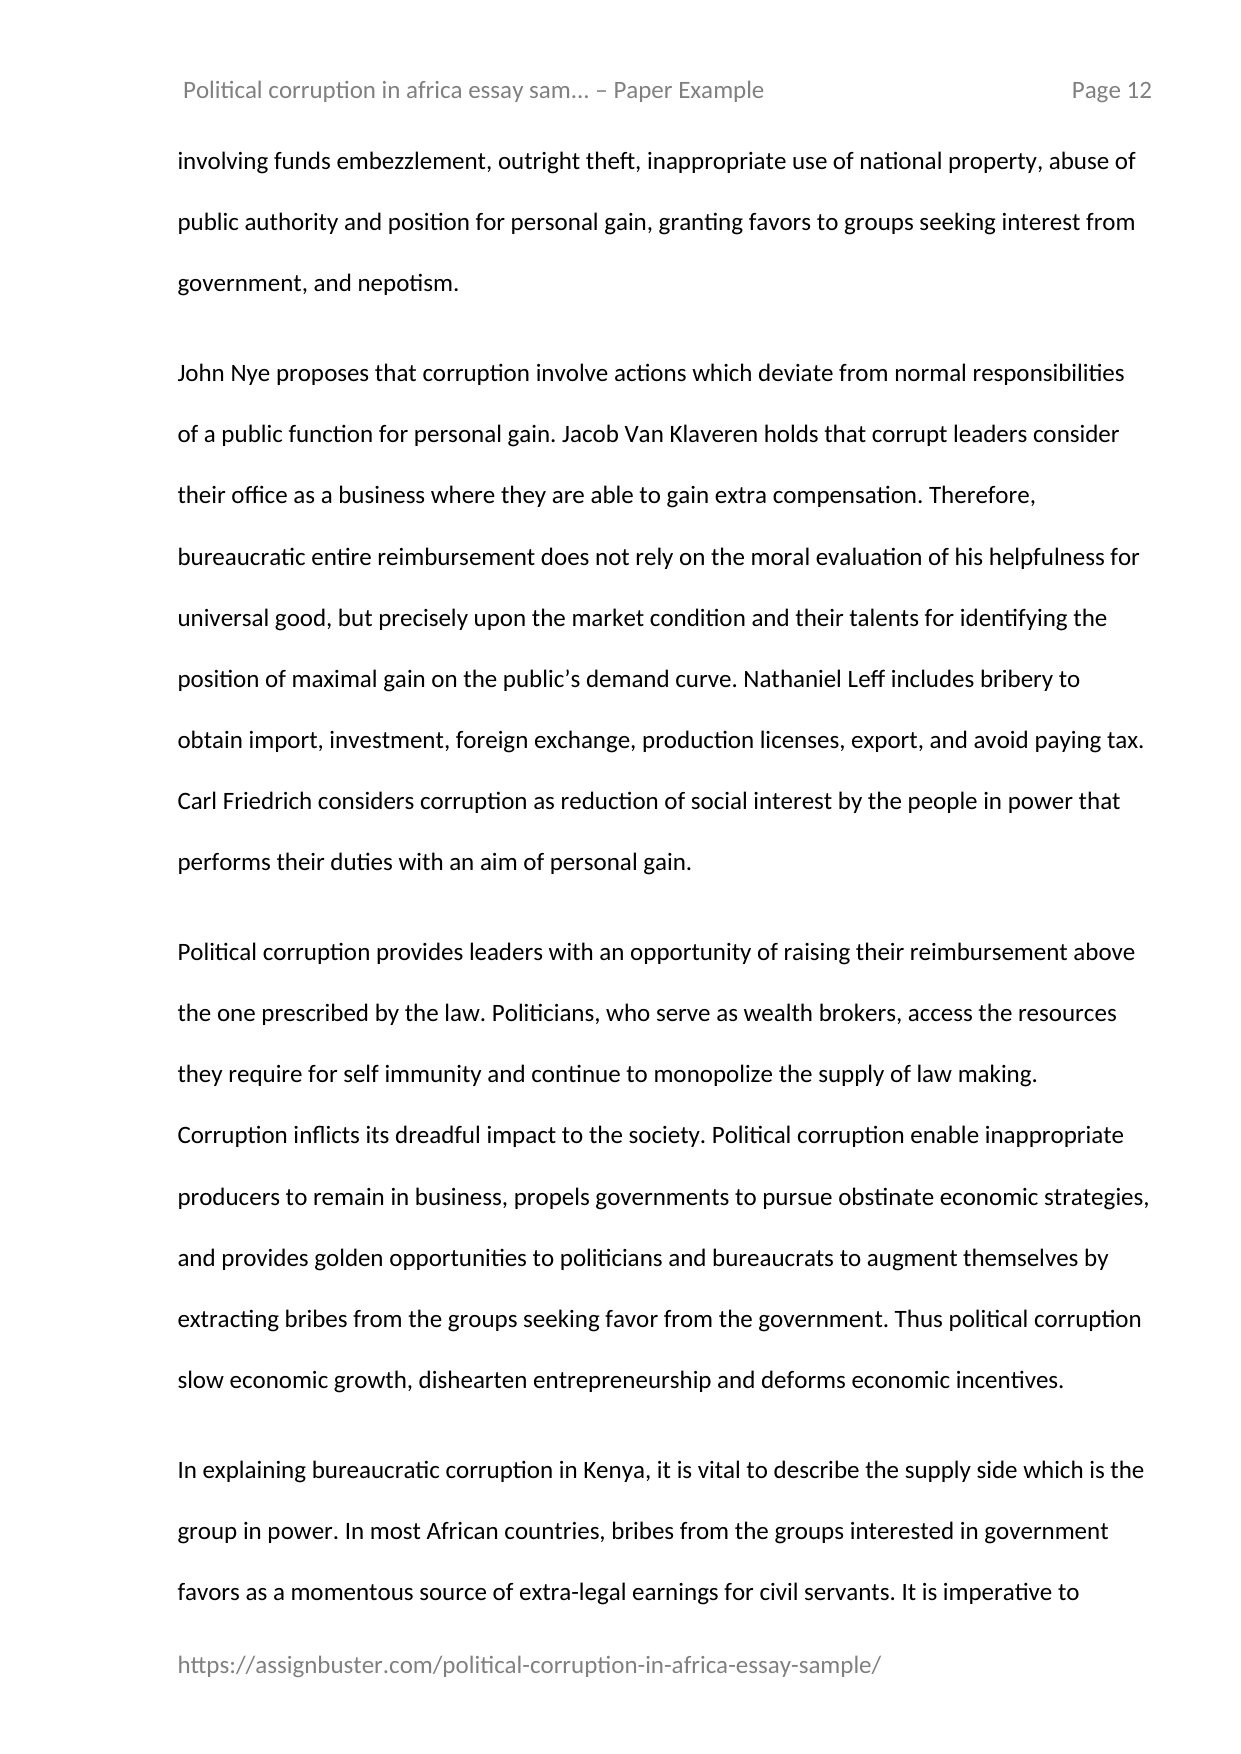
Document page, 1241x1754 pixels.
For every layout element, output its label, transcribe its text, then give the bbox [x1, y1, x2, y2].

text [177, 145, 1152, 298]
text Political corruption provides leaders with an opportunity of raising their reimbursement above the one prescribed by the law. Politicians, who serve as wealth brokers, access the resources they require for self immunity and continue to monopolize the supply of law making. Corruption inflicts its dreadful impact to the society. Political corruption enable inappropriate producers to remain in business, propels governments to pursue obstinate economic strategies, and provides golden opportunities to politicians and bureaucrats to augment themselves by extracting bribes from the groups seeking favor from the government. Thus political corruption slow economic growth, dishearten entrepreneurship and deforms economic incentives. [177, 936, 1152, 1394]
text John Nye proposes that corruption involve actions which deviate from normal responsibilities of a public function for personal gain. Jacob Van Klaveren holds that corrupt leaders consider their office as a business where they are able to gain extra compensation. Therefore, bureaucratic entire reimbursement does not rely on the moral evaluation of his helpfulness for universal good, but precisely upon the market condition and their talents for identifying the position of maximal gain on the public’s demand curve. Nathaniel Leff includes bribery to obtain import, investment, foreign exchange, production licenses, export, and avoid paying tax. Carl Friedrich considers corruption as reduction of social interest by the people in power that performs their duties with an aim of personal gain. [177, 358, 1152, 876]
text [177, 1454, 1152, 1607]
